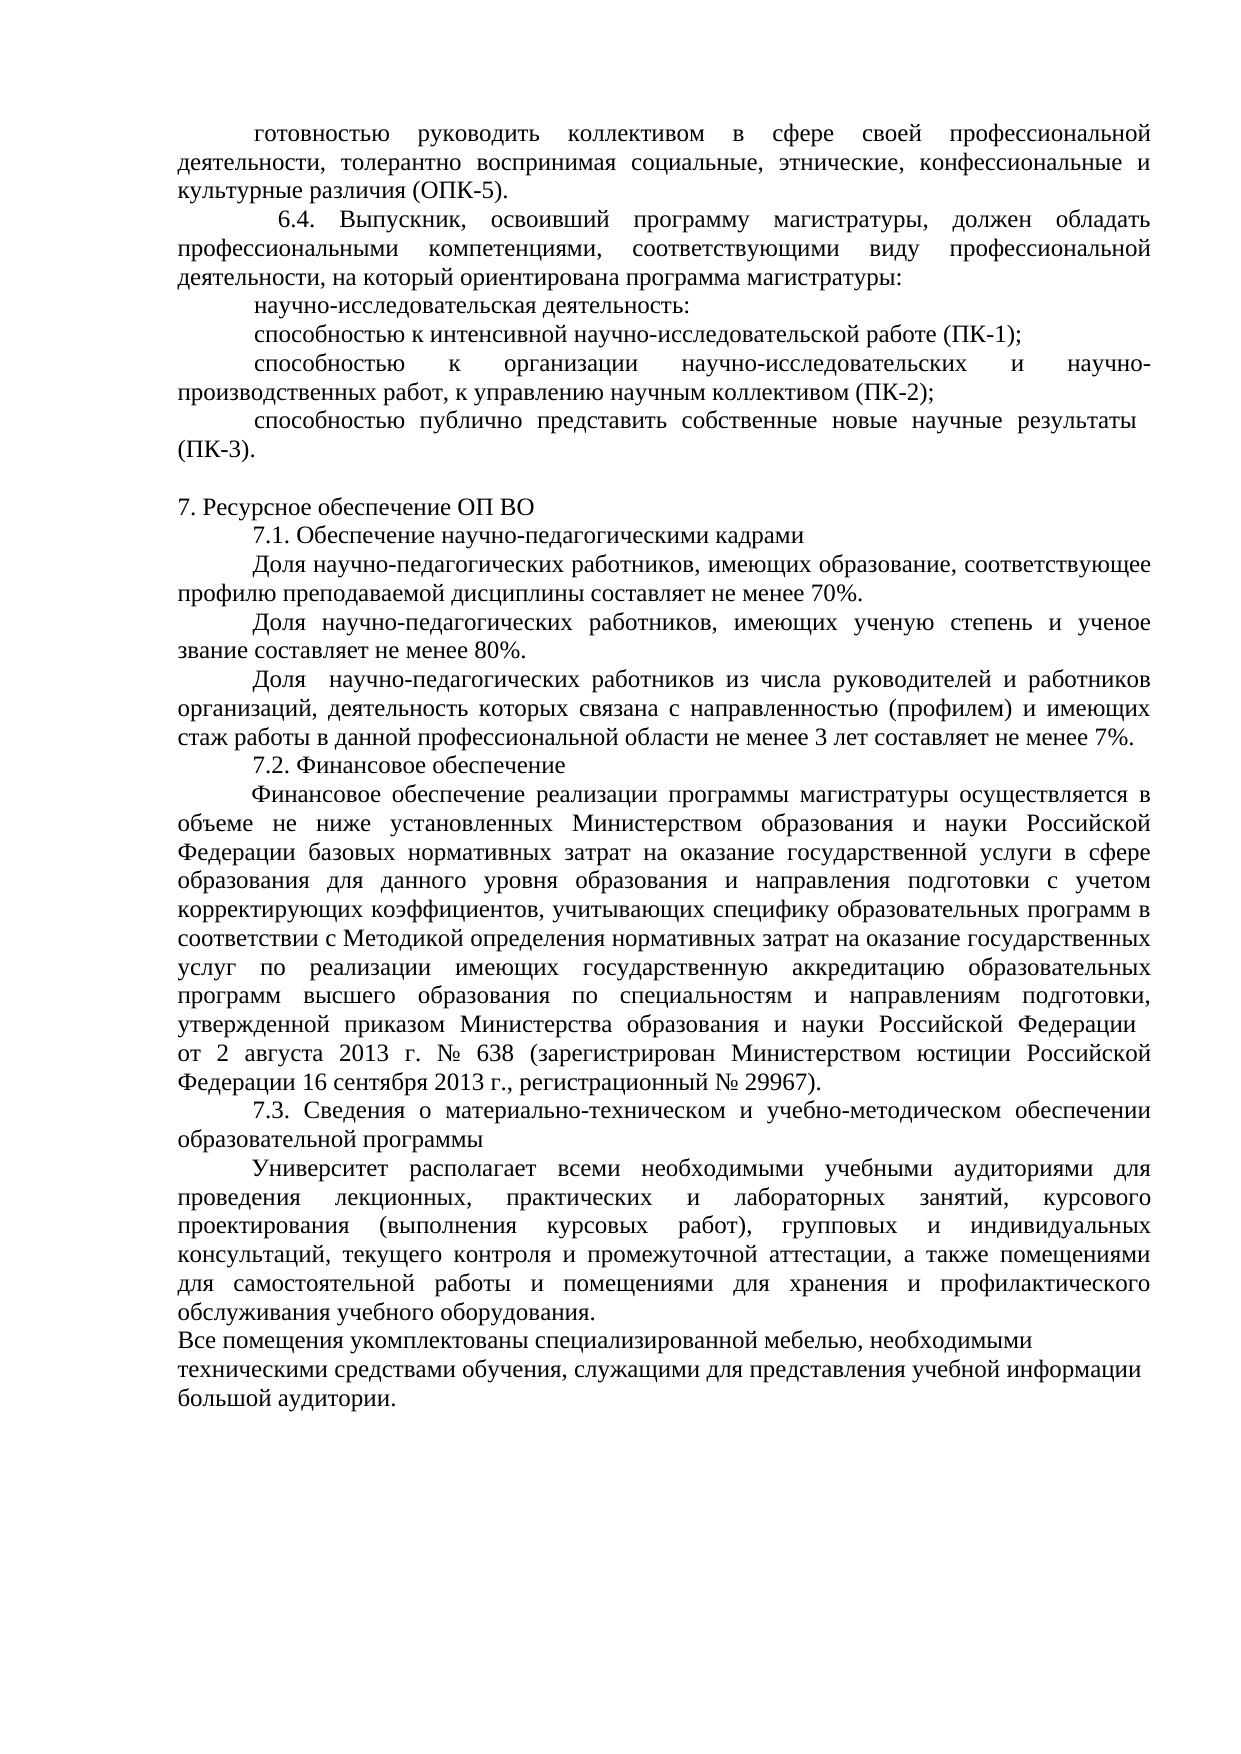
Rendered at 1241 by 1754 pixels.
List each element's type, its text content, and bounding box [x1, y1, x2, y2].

subtitle 7.3. Сведения о материально-техническом и учебно-методическом обеспечении образовательной программы [177, 1096, 1152, 1153]
subtitle 7.1. Обеспечение научно-педагогическими кадрами [177, 521, 1152, 549]
text Все помещения укомплектованы специализированной мебелью, необходимыми техническими средствами обучения, служащими для представления учебной информации большой аудитории. [177, 1326, 1152, 1412]
subtitle Доля научно-педагогических работников из числа руководителей и работников организаций, деятельность которых связана с направленностью (профилем) и имеющих стаж работы в данной профессиональной области не менее 3 лет составляет не менее 7%. [177, 664, 1152, 751]
text готовностью руководить коллективом в сфере своей профессиональной деятельности, толерантно воспринимая социальные, этнические, конфессиональные и культурные различия (ОПК-5). [177, 118, 1152, 204]
subtitle 7.2. Финансовое обеспечение [177, 751, 1152, 779]
subtitle Доля научно-педагогических работников, имеющих образование, соответствующее профилю преподаваемой дисциплины составляет не менее 70%. [177, 549, 1152, 607]
subtitle 7. Ресурсное обеспечение ОП ВО [177, 492, 1152, 521]
text 6.4. Выпускник, освоивший программу магистратуры, должен обладать профессиональными компетенциями, соответствующими виду профессиональной деятельности, на который ориентирована программа магистратуры: [177, 204, 1152, 291]
text способностью к интенсивной научно-исследовательской работе (ПК-1); [177, 319, 1152, 348]
text способностью к организации научно-исследовательских и научно-производственных работ, к управлению научным коллективом (ПК-2); [177, 348, 1152, 406]
subtitle Доля научно-педагогических работников, имеющих ученую степень и ученое звание составляет не менее 80%. [177, 607, 1152, 664]
text Финансовое обеспечение реализации программы магистратуры осуществляется в объеме не ниже установленных Министерством образования и науки Российской Федерации базовых нормативных затрат на оказание государственной услуги в сфере образования для данного уровня образования и направления подготовки с учетом корректирующих коэффициентов, учитывающих специфику образовательных программ в соответствии с Методикой определения нормативных затрат на оказание государственных услуг по реализации имеющих государственную аккредитацию образовательных программ высшего образования по специальностям и направлениям подготовки, утвержденной приказом Министерства образования и науки Российской Федерации от 2 августа 2013 г. № 638 (зарегистрирован Министерством юстиции Российской Федерации 16 сентября 2013 г., регистрационный № 29967). [177, 779, 1152, 1096]
text способностью публично представить собственные новые научные результаты (ПК-3). [177, 406, 1152, 463]
text научно-исследовательская деятельность: [177, 291, 1152, 319]
text Университет располагает всеми необходимыми учебными аудиториями для проведения лекционных, практических и лабораторных занятий, курсового проектирования (выполнения курсовых работ), групповых и индивидуальных консультаций, текущего контроля и промежуточной аттестации, а также помещениями для самостоятельной работы и помещениями для хранения и профилактического обслуживания учебного оборудования. [177, 1153, 1152, 1326]
